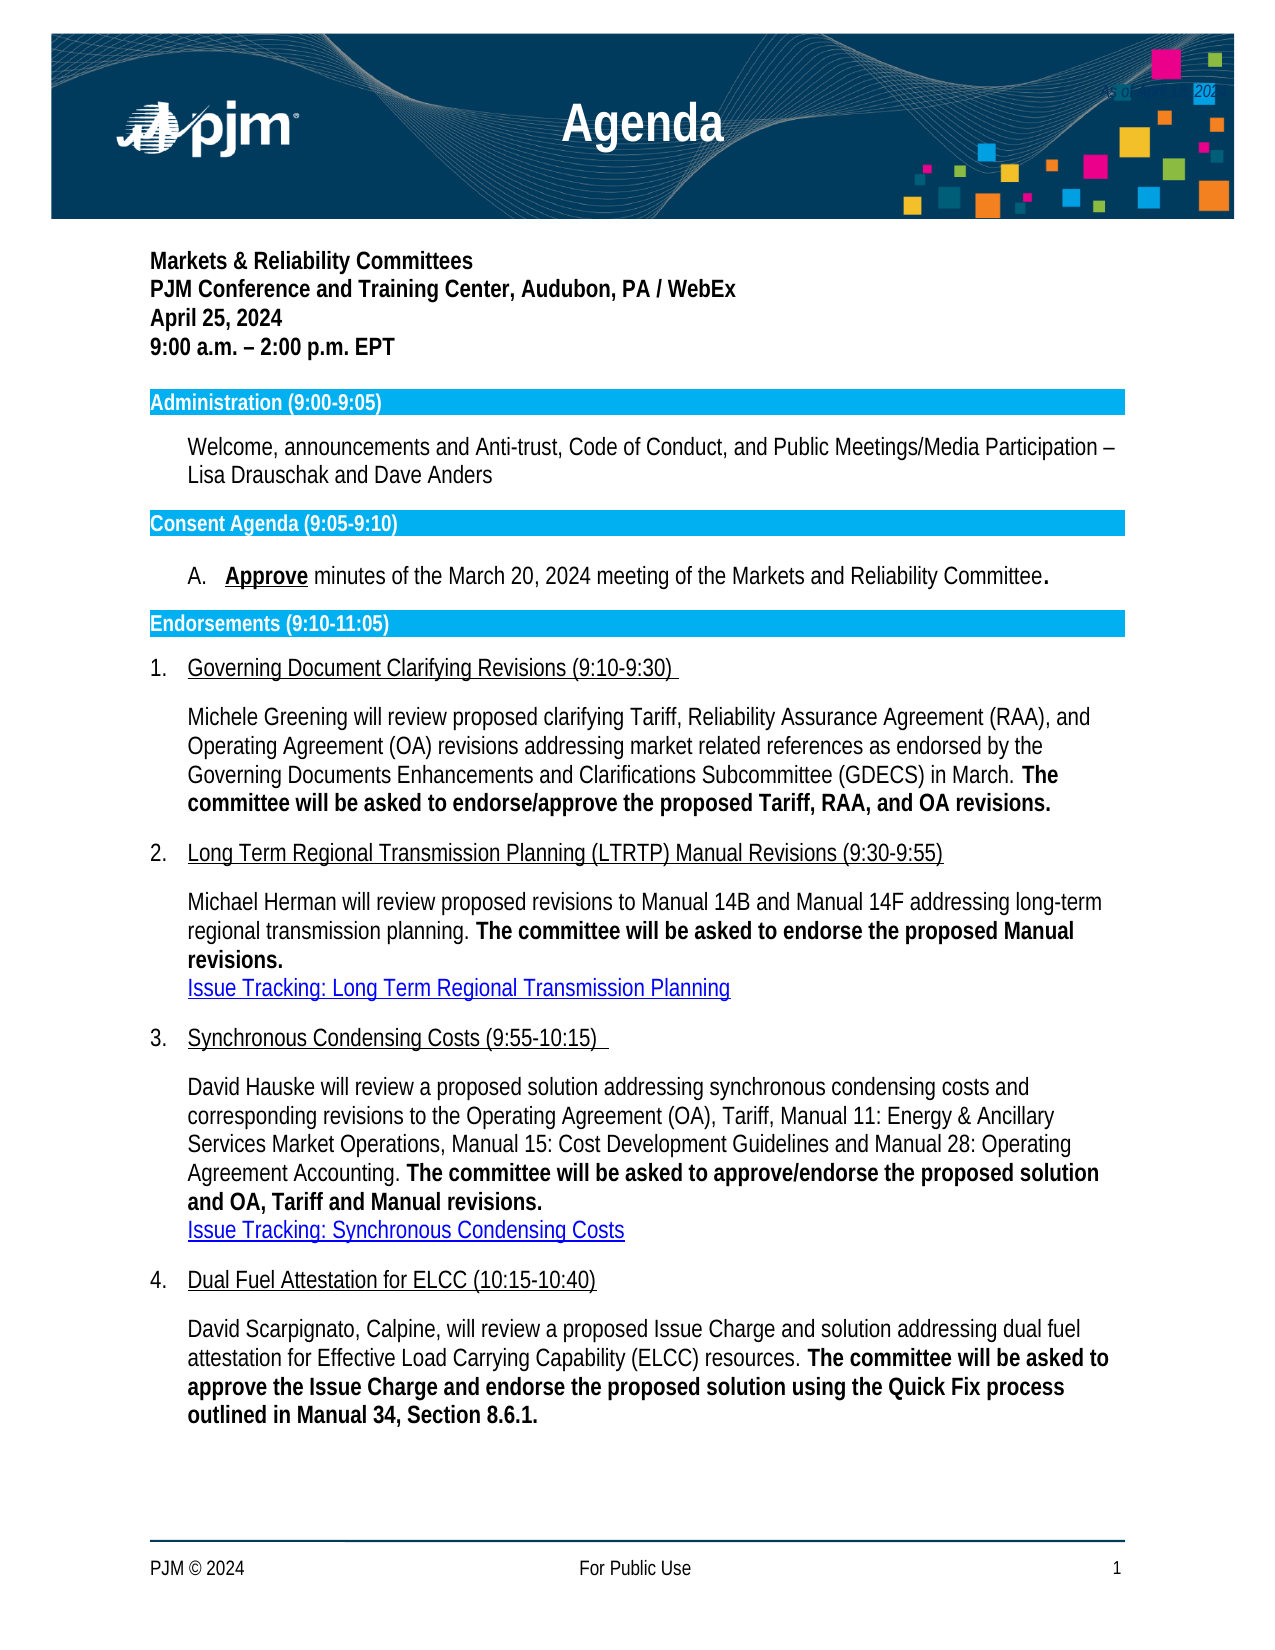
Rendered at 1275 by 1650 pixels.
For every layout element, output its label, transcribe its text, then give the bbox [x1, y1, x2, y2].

subtitle Administration (9:00-9:05) [150, 389, 1125, 415]
picture [51, 32, 1235, 219]
subtitle David Hauske will review a proposed solution addressing synchronous condensing costs and corresponding revisions to the Operating Agreement (OA), Tariff, Manual 11: Energy & Ancillary Services Market Operations, Manual 15: Cost Development Guidelines and Manual 28: Operating Agreement Accounting. The committee will be asked to approve/endorse the proposed solution and OA, Tariff and Manual revisions. [187, 1072, 1125, 1215]
subtitle Synchronous Condensing Costs (9:55-10:15) [150, 1023, 1125, 1051]
subtitle Issue Tracking: Synchronous Condensing Costs [187, 1215, 1125, 1244]
subtitle Issue Tracking: Long Term Regional Transmission Planning [187, 973, 1125, 1002]
subtitle Endorsements (9:10-11:05) [150, 610, 1125, 637]
subtitle Michele Greening will review proposed clarifying Tariff, Reliability Assurance Agreement (RAA), and Operating Agreement (OA) revisions addressing market related references as endorsed by the Governing Documents Enhancements and Clarifications Subcommittee (GDECS) in March. The committee will be asked to endorse/approve the proposed Tariff, RAA, and OA revisions. [187, 702, 1125, 817]
subtitle Long Term Regional Transmission Planning (LTRTP) Manual Revisions (9:30-9:55) [150, 838, 1125, 866]
subtitle Governing Document Clarifying Revisions (9:10-9:30) [150, 653, 1125, 682]
subtitle David Scarpignato, Calpine, will review a proposed Issue Charge and solution addressing dual fuel attestation for Effective Load Carrying Capability (ELCC) resources. The committee will be asked to approve the Issue Charge and endorse the proposed solution using the Quick Fix process outlined in Manual 34, Section 8.6.1. [187, 1314, 1125, 1429]
text PJM Conference and Training Center, Audubon, PA / WebEx [150, 274, 1125, 303]
text 9:00 a.m. – 2:00 p.m. EPT [150, 332, 1125, 360]
text April 25, 2024 [150, 303, 1125, 332]
subtitle Consent Agenda (9:05-9:10) [150, 510, 1125, 536]
text Markets & Reliability Committees [150, 246, 1125, 274]
subtitle Approve minutes of the March 20, 2024 meeting of the Markets and Reliability Committee. [187, 561, 1125, 589]
subtitle Dual Fuel Attestation for ELCC (10:15-10:40) [150, 1265, 1125, 1293]
subtitle Michael Herman will review proposed revisions to Manual 14B and Manual 14F addressing long-term regional transmission planning. The committee will be asked to endorse the proposed Manual revisions. [187, 887, 1125, 973]
subtitle Welcome, announcements and Anti-trust, Code of Conduct, and Public Meetings/Media Participation – Lisa Drauschak and Dave Anders [187, 432, 1125, 489]
